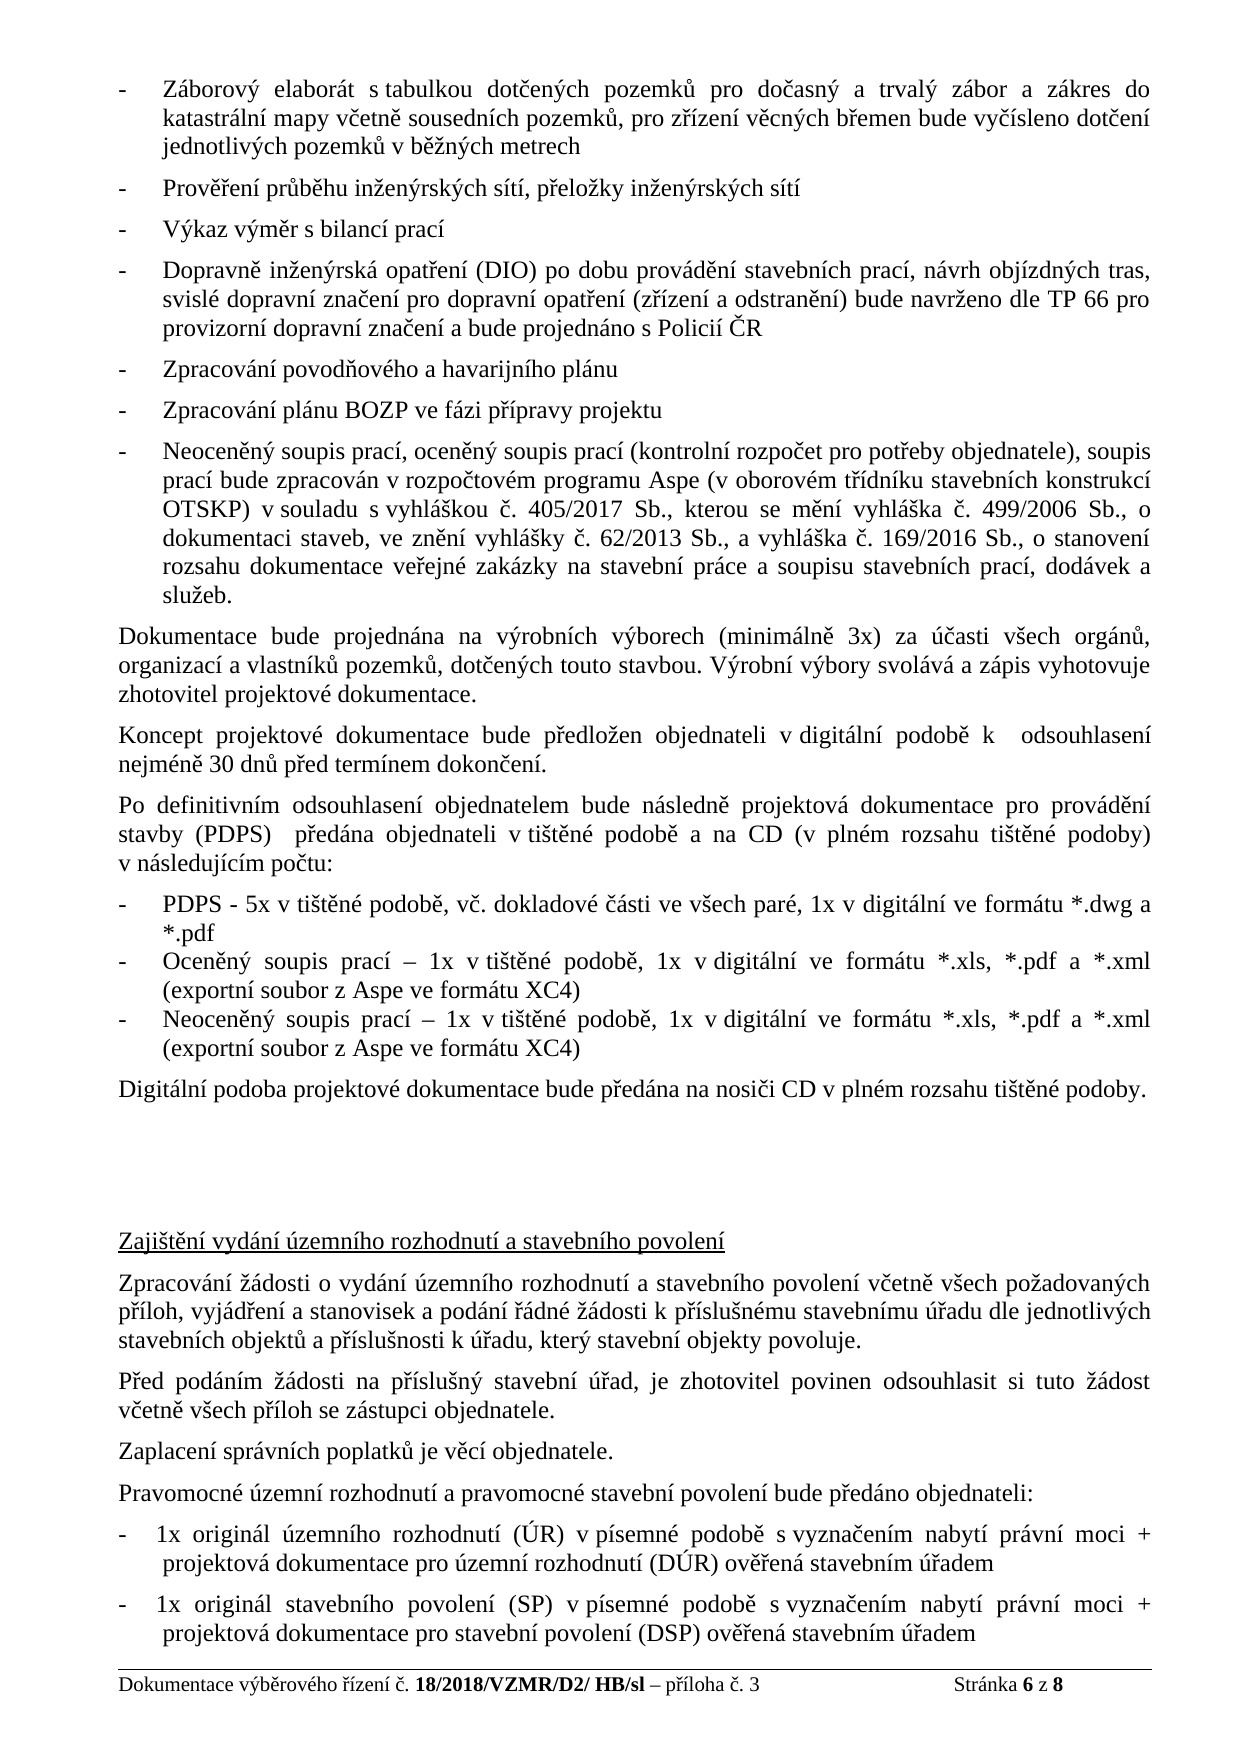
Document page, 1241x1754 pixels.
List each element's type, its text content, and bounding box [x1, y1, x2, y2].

list Dopravně inženýrská opatření (DIO) po dobu provádění stavebních prací, návrh objízdných tras, svislé dopravní značení pro dopravní opatření (zřízení a odstranění) bude navrženo dle TP 66 pro provizorní dopravní značení a bude projednáno s Policií ČR [118, 255, 1152, 341]
text Zpracování žádosti o vydání územního rozhodnutí a stavebního povolení včetně všech požadovaných příloh, vyjádření a stanovisek a podání řádné žádosti k příslušnému stavebnímu úřadu dle jednotlivých stavebních objektů a příslušnosti k úřadu, který stavební objekty povoluje. [118, 1268, 1152, 1354]
list 1x originál stavebního povolení (SP) v písemné podobě s vyznačením nabytí právní moci + projektová dokumentace pro stavební povolení (DSP) ověřená stavebním úřadem [118, 1589, 1152, 1646]
text Koncept projektové dokumentace bude předložen objednateli v digitální podobě k odsouhlasení nejméně 30 dnů před termínem dokončení. [118, 720, 1152, 778]
list 1x originál územního rozhodnutí (ÚR) v písemné podobě s vyznačením nabytí právní moci + projektová dokumentace pro územní rozhodnutí (DÚR) ověřená stavebním úřadem [118, 1519, 1152, 1576]
text Před podáním žádosti na příslušný stavební úřad, je zhotovitel povinen odsouhlasit si tuto žádost včetně všech příloh se zástupci objednatele. [118, 1366, 1152, 1424]
text Dokumentace bude projednána na výrobních výborech (minimálně 3x) za účasti všech orgánů, organizací a vlastníků pozemků, dotčených touto stavbou. Výrobní výbory svolává a zápis vyhotovuje zhotovitel projektové dokumentace. [118, 621, 1152, 708]
list Zpracování plánu BOZP ve fázi přípravy projektu [118, 395, 1152, 424]
text Zajištění vydání územního rozhodnutí a stavebního povolení [118, 1226, 1152, 1255]
text Zaplacení správních poplatků je věcí objednatele. [118, 1436, 1152, 1465]
list Záborový elaborát s tabulkou dotčených pozemků pro dočasný a trvalý zábor a zákres do katastrální mapy včetně sousedních pozemků, pro zřízení věcných břemen bude vyčísleno dotčení jednotlivých pozemků v běžných metrech [118, 74, 1152, 160]
list PDPS - 5x v tištěné podobě, vč. dokladové části ve všech paré, 1x v digitální ve formátu *.dwg a *.pdf [118, 889, 1152, 946]
list Zpracování povodňového a havarijního plánu [118, 354, 1152, 383]
list Výkaz výměr s bilancí prací [118, 214, 1152, 243]
text Pravomocné územní rozhodnutí a pravomocné stavební povolení bude předáno objednateli: [118, 1478, 1152, 1506]
list Prověření průběhu inženýrských sítí, přeložky inženýrských sítí [118, 173, 1152, 201]
list Neoceněný soupis prací – 1x v tištěné podobě, 1x v digitální ve formátu *.xls, *.pdf a *.xml (exportní soubor z Aspe ve formátu XC4) [118, 1004, 1152, 1061]
text Po definitivním odsouhlasení objednatelem bude následně projektová dokumentace pro provádění stavby (PDPS) předána objednateli v tištěné podobě a na CD (v plném rozsahu tištěné podoby) v následujícím počtu: [118, 790, 1152, 876]
list Neoceněný soupis prací, oceněný soupis prací (kontrolní rozpočet pro potřeby objednatele), soupis prací bude zpracován v rozpočtovém programu Aspe (v oborovém třídníku stavebních konstrukcí OTSKP) v souladu s vyhláškou č. 405/2017 Sb., kterou se mění vyhláška č. 499/2006 Sb., o dokumentaci staveb, ve znění vyhlášky č. 62/2013 Sb., a vyhláška č. 169/2016 Sb., o stanovení rozsahu dokumentace veřejné zakázky na stavební práce a soupisu stavebních prací, dodávek a služeb. [118, 436, 1152, 609]
list Oceněný soupis prací – 1x v tištěné podobě, 1x v digitální ve formátu *.xls, *.pdf a *.xml (exportní soubor z Aspe ve formátu XC4) [118, 946, 1152, 1004]
text Digitální podoba projektové dokumentace bude předána na nosiči CD v plném rozsahu tištěné podoby. [118, 1074, 1152, 1103]
